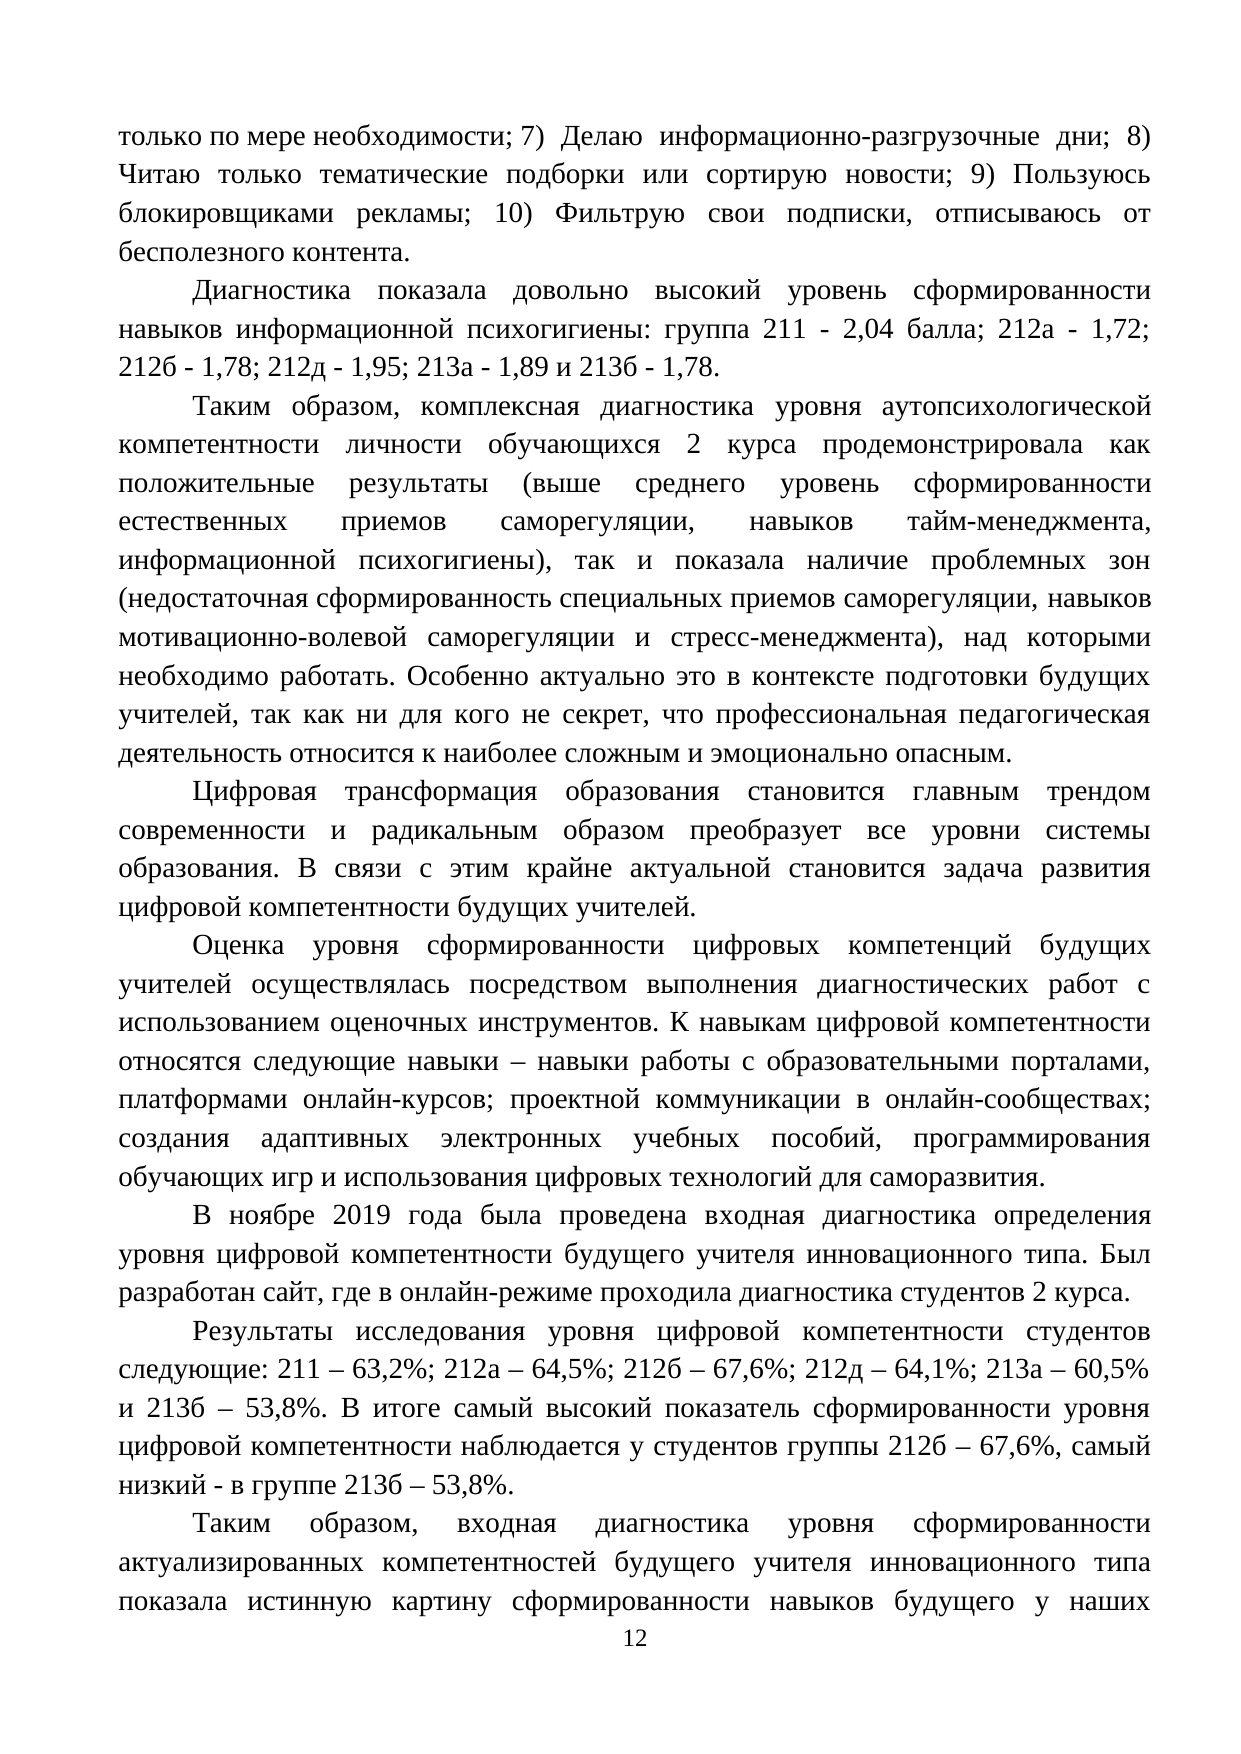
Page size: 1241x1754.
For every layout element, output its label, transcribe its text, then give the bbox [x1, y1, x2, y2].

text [118, 1506, 1152, 1616]
text В ноябре 2019 года была проведена входная диагностика определения уровня цифровой компетентности будущего учителя инновационного типа. Был разработан сайт, где в онлайн-режиме проходила диагностика студентов 2 курса. [118, 1197, 1152, 1308]
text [118, 118, 1152, 267]
text Оценка уровня сформированности цифровых компетенций будущих учителей осуществлялась посредством выполнения диагностических работ с использованием оценочных инструментов. К навыкам цифровой компетентности относятся следующие навыки – навыки работы с образовательными порталами, платформами онлайн-курсов; проектной коммуникации в онлайн-сообществах; создания адаптивных электронных учебных пособий, программирования обучающих игр и использования цифровых технологий для саморазвития. [118, 927, 1152, 1192]
text Цифровая трансформация образования становится главным трендом современности и радикальным образом преобразует все уровни системы образования. В связи с этим крайне актуальной становится задача развития цифровой компетентности будущих учителей. [118, 773, 1152, 922]
list Диагностика показала довольно высокий уровень сформированности навыков информационной психогигиены: группа 211 - 2,04 балла; 212а - 1,72; 212б - 1,78; 212д - 1,95; 213а - 1,89 и 213б - 1,78. [118, 272, 1152, 383]
text Таким образом, комплексная диагностика уровня аутопсихологической компетентности личности обучающихся 2 курса продемонстрировала как положительные результаты (выше среднего уровень сформированности естественных приемов саморегуляции, навыков тайм-менеджмента, информационной психогигиены), так и показала наличие проблемных зон (недостаточная сформированность специальных приемов саморегуляции, навыков мотивационно-волевой саморегуляции и стресс-менеджмента), над которыми необходимо работать. Особенно актуально это в контексте подготовки будущих учителей, так как ни для кого не секрет, что профессиональная педагогическая деятельность относится к наиболее сложным и эмоционально опасным. [118, 388, 1152, 768]
text Результаты исследования уровня цифровой компетентности студентов следующие: 211 – 63,2%; 212а – 64,5%; 212б – 67,6%; 212д – 64,1%; 213а – 60,5% и 213б – 53,8%. В итоге самый высокий показатель сформированности уровня цифровой компетентности наблюдается у студентов группы 212б – 67,6%, самый низкий - в группе 213б – 53,8%. [118, 1313, 1152, 1501]
